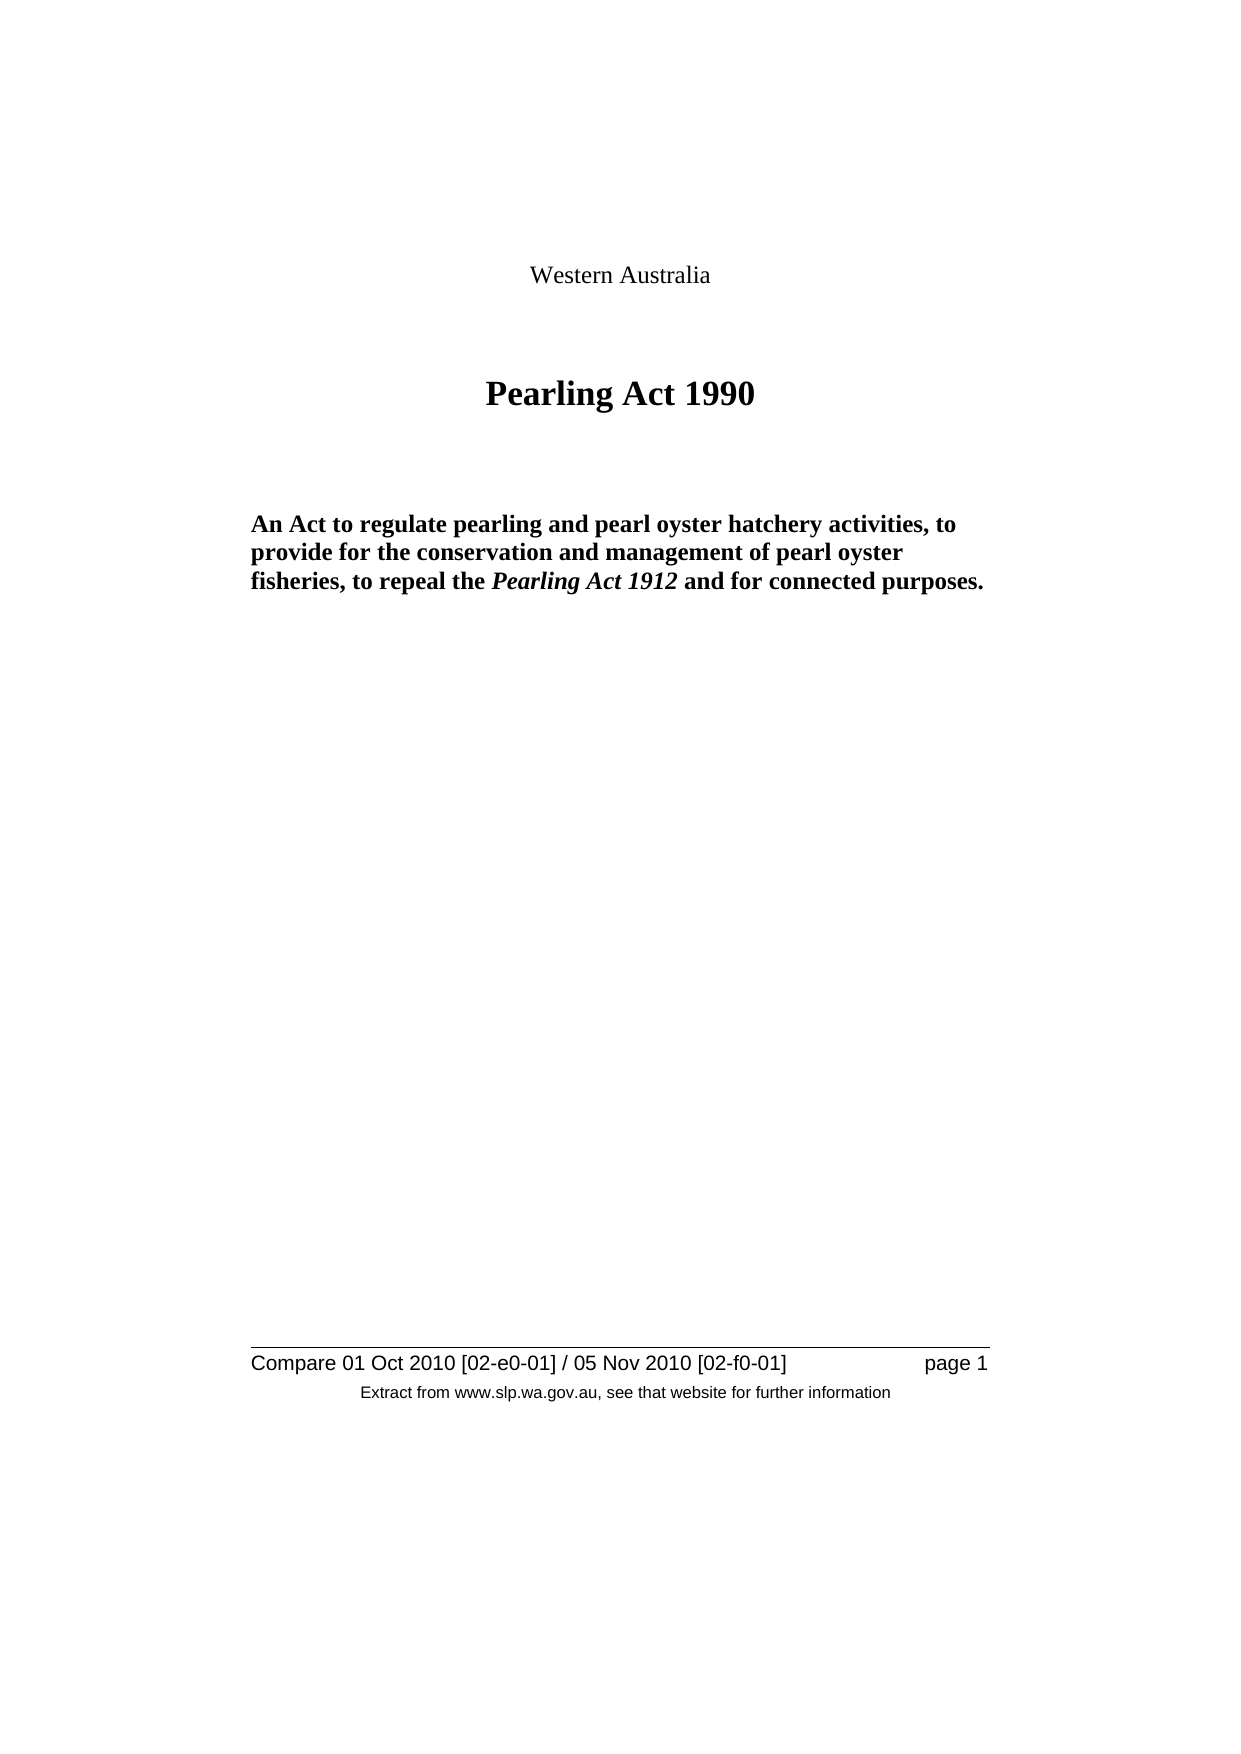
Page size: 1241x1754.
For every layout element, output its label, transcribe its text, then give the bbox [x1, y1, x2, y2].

text Western Australia [251, 260, 990, 289]
text Pearling Act 1990 [251, 372, 990, 413]
title An Act to regulate pearling and pearl oyster hatchery activities, to provide for the conservation and management of pearl oyster fisheries, to repeal the Pearling Act 1912 and for connected purposes. [251, 509, 990, 595]
